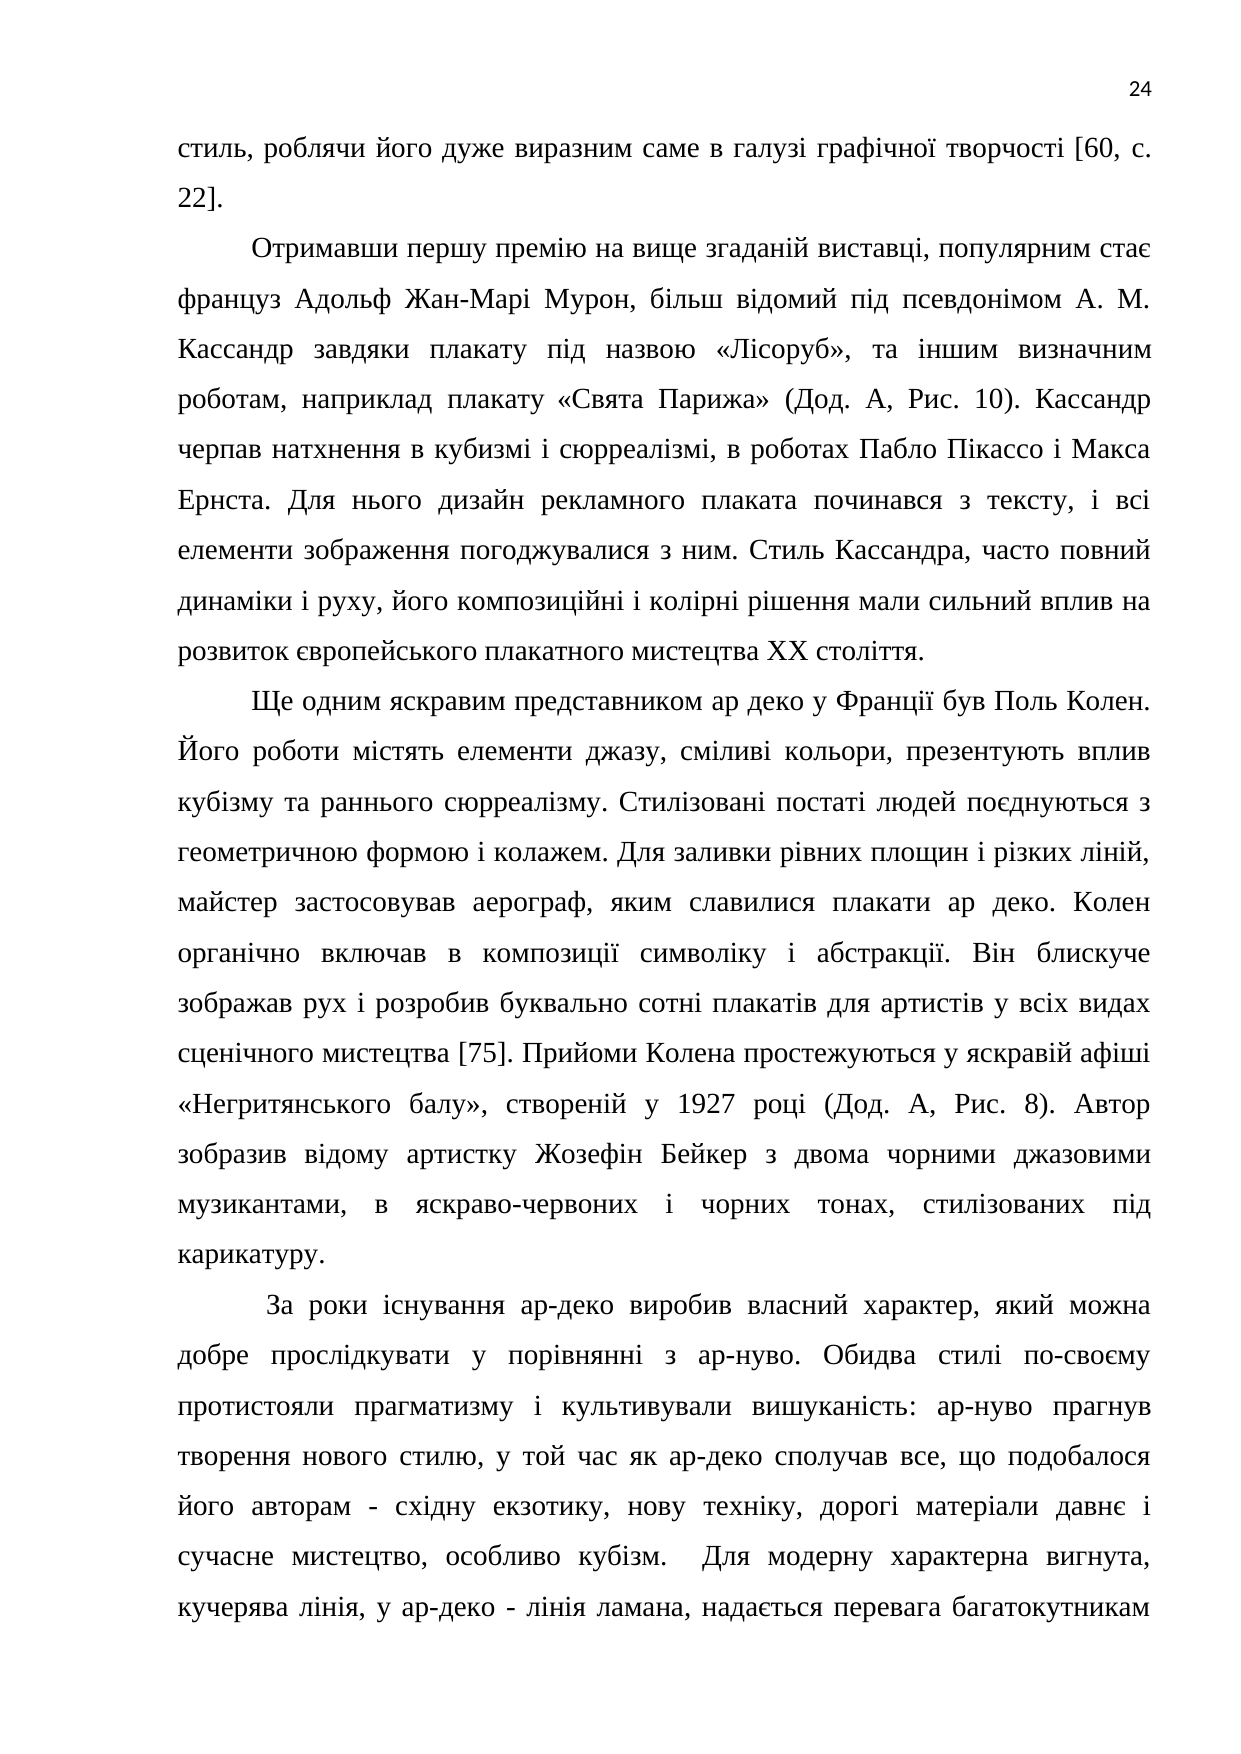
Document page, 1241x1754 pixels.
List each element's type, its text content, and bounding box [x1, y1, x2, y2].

text Отримавши першу премію на вище згаданій виставці, популярним стає француз Адольф Жан-Марі Мурон, більш відомий під псевдонімом А. М. Кассандр завдяки плакату під назвою «Лісоруб», та іншим визначним роботам, наприклад плакату «Свята Парижа» (Дод. А, Рис. 10). Кассандр черпав натхнення в кубизмі і сюрреалізмі, в роботах Пабло Пікассо і Макса Ернста. Для нього дизайн рекламного плаката починався з тексту, і всі елементи зображення погоджувалися з ним. Стиль Кассандра, часто повний динаміки і руху, його композиційні і колірні рішення мали сильний вплив на розвиток європейського плакатного мистецтва ХХ століття. [177, 230, 1152, 666]
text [177, 1287, 1152, 1622]
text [177, 130, 1152, 214]
text Ще одним яскравим представником ар деко у Франції був Поль Колен. Його роботи містять елементи джазу, сміливі кольори, презентують вплив кубізму та раннього сюрреалізму. Стилізовані постаті людей поєднуються з геометричною формою і колажем. Для заливки рівних площин і різких ліній, майстер застосовував аерограф, яким славилися плакати ар деко. Колен органічно включав в композиції символіку і абстракції. Він блискуче зображав рух і розробив буквально сотні плакатів для артистів у всіх видах сценічного мистецтва [75]. Прийоми Колена простежуються у яскравій афіші «Негритянського балу», створеній у 1927 році (Дод. А, Рис. 8). Автор зобразив відому артистку Жозефін Бейкер з двома чорними джазовими музикантами, в яскраво-червоних і чорних тонах, стилізованих під карикатуру. [177, 683, 1152, 1270]
